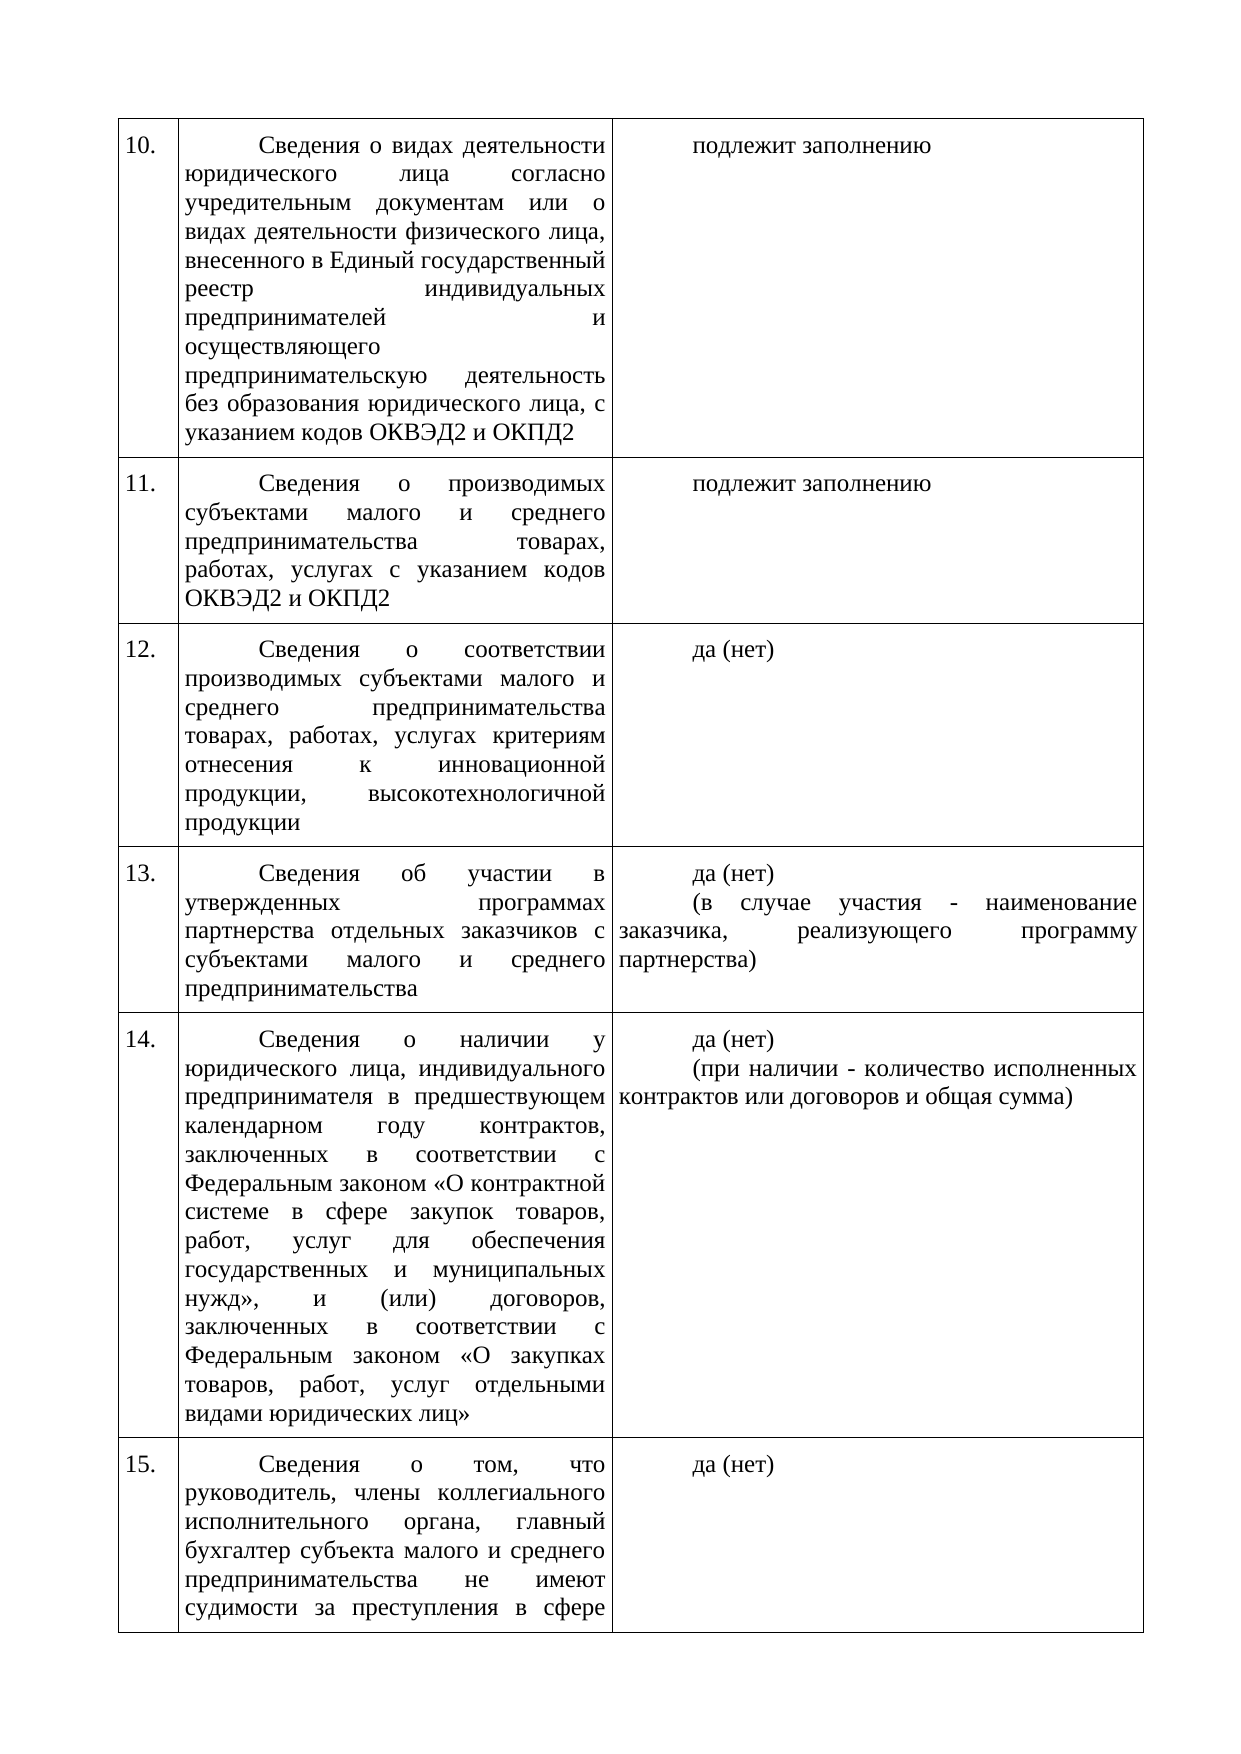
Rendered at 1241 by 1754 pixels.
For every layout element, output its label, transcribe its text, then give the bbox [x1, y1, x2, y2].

table_cell Сведения о наличии у юридического лица, индивидуального предпринимателя в предшествующем календарном году контрактов, заключенных в соответствии с Федеральным законом «О контрактной системе в сфере закупок товаров, работ, услуг для обеспечения государственных и муниципальных нужд», и (или) договоров, заключенных в соответствии с Федеральным законом «О закупках товаров, работ, услуг отдельными видами юридических лиц» [179, 1013, 612, 1437]
table_cell 14. [119, 1013, 178, 1437]
table_cell Сведения об участии в утвержденных программах партнерства отдельных заказчиков с субъектами малого и среднего предпринимательства [179, 847, 612, 1012]
table_cell да (нет) (при наличии - количество исполненных контрактов или договоров и общая сумма) [613, 1013, 1143, 1437]
table_cell Сведения о соответствии производимых субъектами малого и среднего предпринимательства товарах, работах, услугах критериям отнесения к инновационной продукции, высокотехнологичной продукции [179, 624, 612, 846]
table_cell 13. [119, 847, 178, 1012]
table_cell Сведения о производимых субъектами малого и среднего предпринимательства товарах, работах, услугах с указанием кодов ОКВЭД2 и ОКПД2 [179, 458, 612, 623]
table_cell 12. [119, 624, 178, 846]
table_cell Сведения о видах деятельности юридического лица согласно учредительным документам или о видах деятельности физического лица, внесенного в Единый государственный реестр индивидуальных предпринимателей и осуществляющего предпринимательскую деятельность без образования юридического лица, с указанием кодов ОКВЭД2 и ОКПД2 [179, 119, 612, 457]
table_cell подлежит заполнению [613, 458, 1143, 623]
table_cell 10. [119, 119, 178, 457]
table_cell 15. [119, 1438, 178, 1632]
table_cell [179, 1438, 612, 1632]
table_cell да (нет) [613, 624, 1143, 846]
table_cell да (нет) [613, 1438, 1143, 1632]
table_cell да (нет) (в случае участия - наименование заказчика, реализующего программу партнерства) [613, 847, 1143, 1012]
table_cell 11. [119, 458, 178, 623]
table_cell подлежит заполнению [613, 119, 1143, 457]
